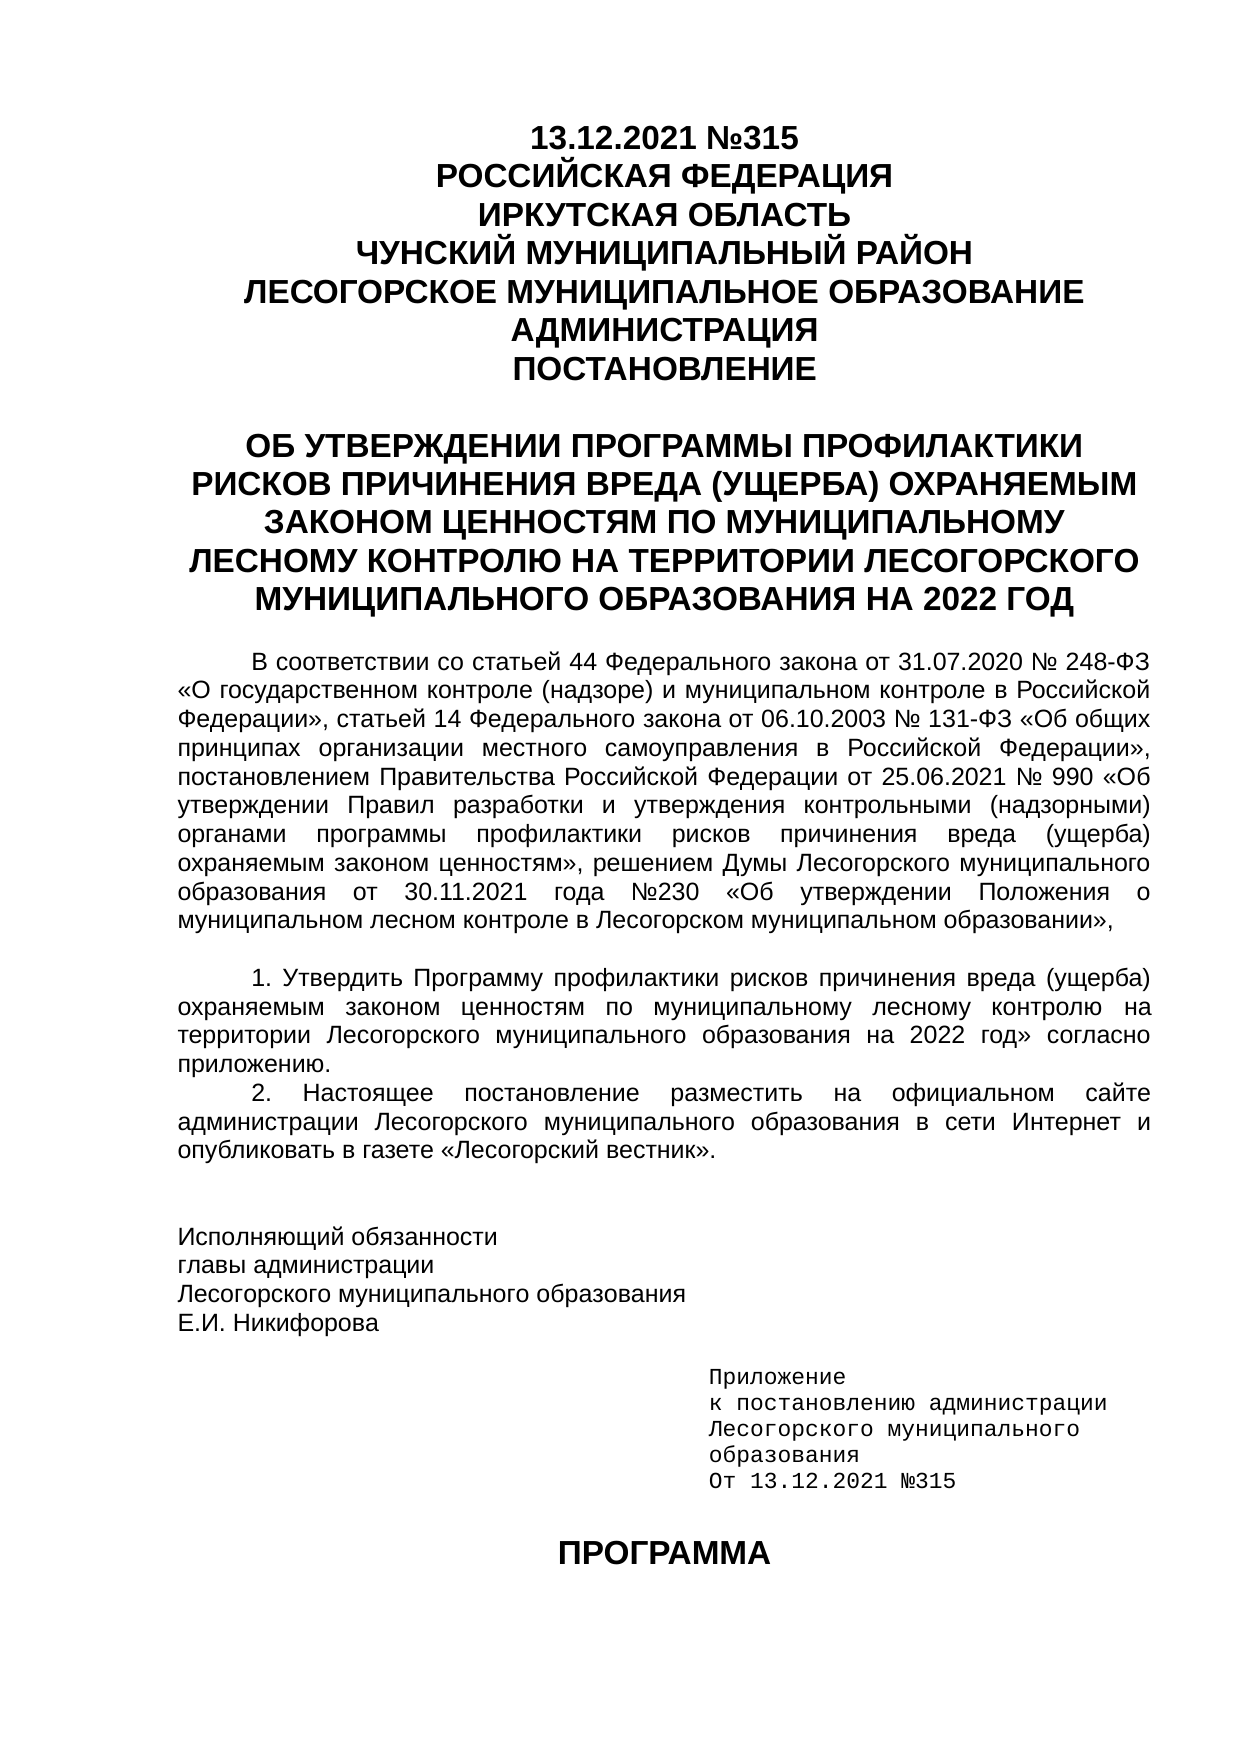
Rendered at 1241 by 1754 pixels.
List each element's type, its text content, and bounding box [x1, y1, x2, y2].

text 1. Утвердить Программу профилактики рисков причинения вреда (ущерба) охраняемым законом ценностям по муниципальному лесному контролю на территории Лесогорского муниципального образования на 2022 год» согласно приложению. [177, 963, 1152, 1078]
text ИРКУТСКАЯ ОБЛАСТЬ [177, 195, 1152, 233]
text Е.И. Никифорова [177, 1308, 1152, 1337]
text ПРОГРАММА [177, 1533, 1152, 1572]
text ПОСТАНОВЛЕНИЕ [177, 349, 1152, 387]
text 2. Настоящее постановление разместить на официальном сайте администрации Лесогорского муниципального образования в сети Интернет и опубликовать в газете «Лесогорский вестник». [177, 1078, 1152, 1164]
text к постановлению администрации [709, 1391, 1152, 1417]
text ОБ УТВЕРЖДЕНИИ ПРОГРАММЫ ПРОФИЛАКТИКИ РИСКОВ ПРИЧИНЕНИЯ ВРЕДА (УЩЕРБА) ОХРАНЯЕМЫМ ЗАКОНОМ ЦЕННОСТЯМ ПО МУНИЦИПАЛЬНОМУ ЛЕСНОМУ КОНТРОЛЮ НА ТЕРРИТОРИИ ЛЕСОГОРСКОГО МУНИЦИПАЛЬНОГО ОБРАЗОВАНИЯ НА 2022 ГОД [177, 426, 1152, 618]
text В соответствии со статьей 44 Федерального закона от 31.07.2020 № 248-ФЗ «О государственном контроле (надзоре) и муниципальном контроле в Российской Федерации», статьей 14 Федерального закона от 06.10.2003 № 131-ФЗ «Об общих принципах организации местного самоуправления в Российской Федерации», постановлением Правительства Российской Федерации от 25.06.2021 № 990 «Об утверждении Правил разработки и утверждения контрольными (надзорными) органами программы профилактики рисков причинения вреда (ущерба) охраняемым законом ценностям», решением Думы Лесогорского муниципального образования от 30.11.2021 года №230 «Об утверждении Положения о муниципальном лесном контроле в Лесогорском муниципальном образовании», [177, 647, 1152, 934]
text ЧУНСКИЙ МУНИЦИПАЛЬНЫЙ РАЙОН [177, 233, 1152, 272]
text От 13.12.2021 №315 [709, 1469, 1152, 1495]
text Лесогорского муниципального образования [177, 1279, 1152, 1308]
text Приложение [709, 1365, 1152, 1391]
text главы администрации [177, 1250, 1152, 1279]
text РОССИЙСКАЯ ФЕДЕРАЦИЯ [177, 157, 1152, 195]
text 13.12.2021 №315 [177, 118, 1152, 157]
text ЛЕСОГОРСКОЕ МУНИЦИПАЛЬНОЕ ОБРАЗОВАНИЕ [177, 272, 1152, 310]
text Исполняющий обязанности [177, 1222, 1152, 1250]
text АДМИНИСТРАЦИЯ [177, 310, 1152, 349]
text Лесогорского муниципального образования [709, 1417, 1152, 1469]
